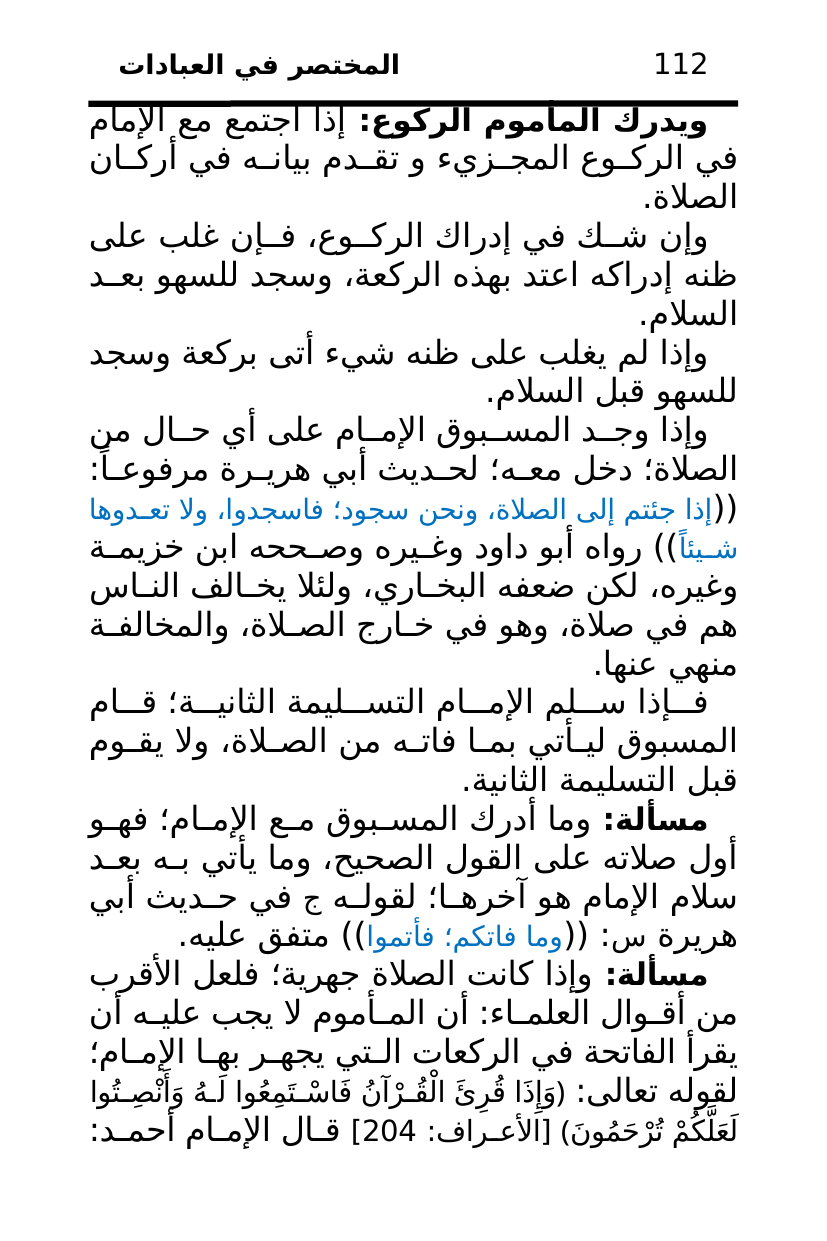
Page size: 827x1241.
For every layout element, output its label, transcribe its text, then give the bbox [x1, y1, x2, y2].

text مسألة: وما أدرك المسبوق مع الإمام؛ فهو أول صلاته على القول الصحيح، وما يأتي به بعد سلام الإمام هو آخرها؛ لقوله ج في حديث أبي هريرة س: ((وما فاتكم؛ فأتموا)) متفق عليه. [89, 799, 738, 955]
text وإذا وجد المسبوق الإمام على أي حال من الصلاة؛ دخل معه؛ لحديث أبي هريرة مرفوعاً: ((إذا جئتم إلى الصلاة، ونحن سجود؛ فاسجدوا، ولا تعدوها شيئاً)) رواه أبو داود وغيره وصححه ابن خزيمة وغيره، لكن ضعفه البخاري، ولئلا يخالف الناس هم في صلاة، وهو في خارج الصلاة، والمخالفة منهي عنها. [89, 411, 738, 683]
text ويدرك المأموم الركوع: إذا اجتمع مع الإمام في الركوع المجزيء و تقدم بيانه في أركان الصلاة. [89, 100, 738, 217]
text وإذا لم يغلب على ظنه شيء أتى بركعة وسجد للسهو قبل السلام. [89, 333, 738, 411]
text فإذا سلم الإمام التسليمة الثانية؛ قام المسبوق ليأتي بما فاته من الصلاة، ولا يقوم قبل التسليمة الثانية. [89, 683, 738, 799]
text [89, 955, 738, 1149]
text وإن شك في إدراك الركوع، فإن غلب على ظنه إدراكه اعتد بهذه الركعة، وسجد للسهو بعد السلام. [89, 217, 738, 333]
